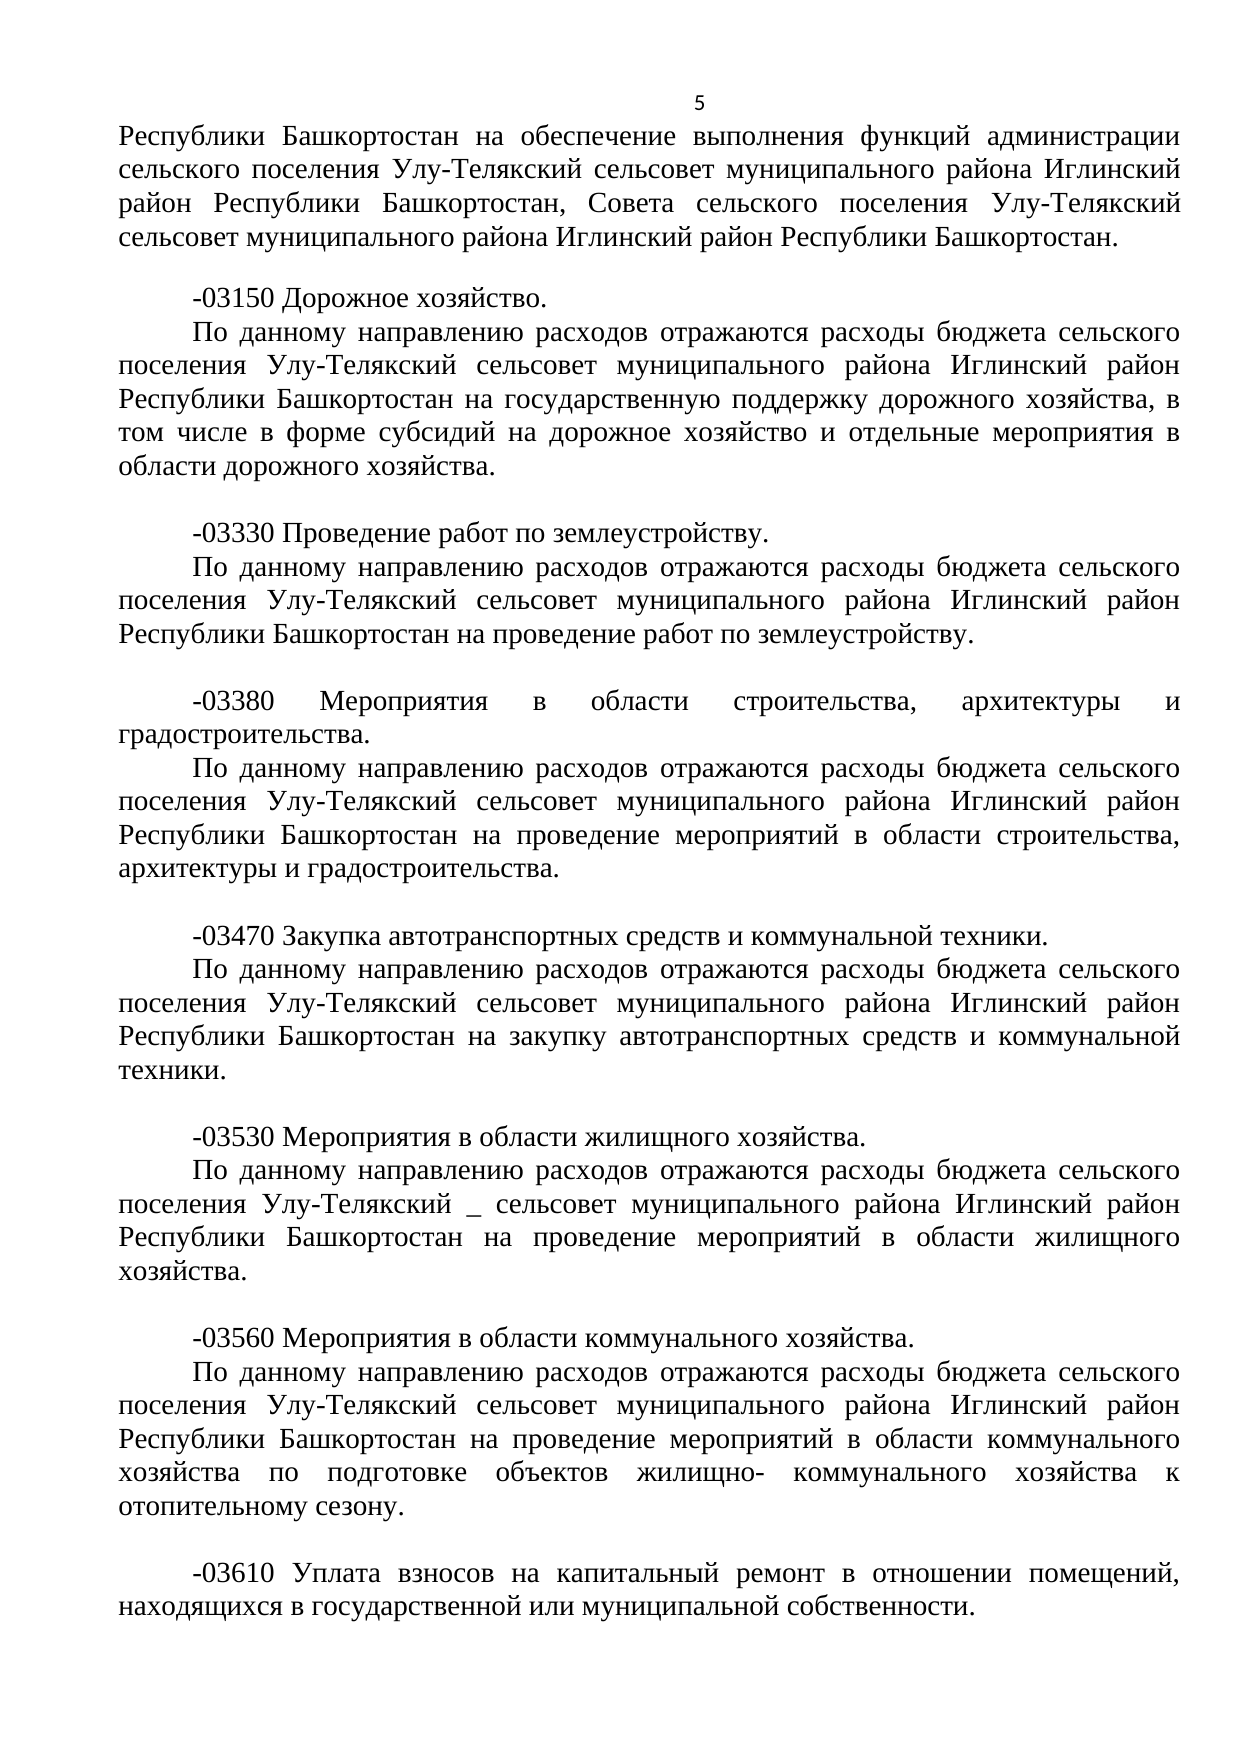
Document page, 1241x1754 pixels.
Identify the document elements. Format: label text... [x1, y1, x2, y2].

text -03610 Уплата взносов на капитальный ремонт в отношении помещений, находящихся в государственной или муниципальной собственности. [118, 1555, 1181, 1622]
text -03530 Мероприятия в области жилищного хозяйства. [118, 1119, 1181, 1152]
text По данному направлению расходов отражаются расходы бюджета сельского поселения Улу-Телякский сельсовет муниципального района Иглинский район Республики Башкортостан на проведение мероприятий в области коммунального хозяйства по подготовке объектов жилищно- коммунального хозяйства к отопительному сезону. [118, 1354, 1181, 1521]
text По данному направлению расходов отражаются расходы бюджета сельского поселения Улу-Телякский сельсовет муниципального района Иглинский район Республики Башкортостан на государственную поддержку дорожного хозяйства, в том числе в форме субсидий на дорожное хозяйство и отдельные мероприятия в области дорожного хозяйства. [118, 314, 1181, 482]
text -03330 Проведение работ по землеустройству. [118, 515, 1181, 549]
text По данному направлению расходов отражаются расходы бюджета сельского поселения Улу-Телякский сельсовет муниципального района Иглинский район Республики Башкортостан на закупку автотранспортных средств и коммунальной техники. [118, 951, 1181, 1085]
text По данному направлению расходов отражаются расходы бюджета сельского поселения Улу-Телякский _ сельсовет муниципального района Иглинский район Республики Башкортостан на проведение мероприятий в области жилищного хозяйства. [118, 1152, 1181, 1287]
text -03150 Дорожное хозяйство. [118, 280, 1181, 314]
text По данному направлению расходов отражаются расходы бюджета сельского поселения Улу-Телякский сельсовет муниципального района Иглинский район Республики Башкортостан на проведение работ по землеустройству. [118, 549, 1181, 649]
text По данному направлению расходов отражаются расходы бюджета сельского поселения Улу-Телякский сельсовет муниципального района Иглинский район Республики Башкортостан на проведение мероприятий в области строительства, архитектуры и градостроительства. [118, 750, 1181, 884]
text -03470 Закупка автотранспортных средств и коммунальной техники. [118, 918, 1181, 951]
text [118, 118, 1181, 252]
text -03380 Мероприятия в области строительства, архитектуры и градостроительства. [118, 683, 1181, 750]
text -03560 Мероприятия в области коммунального хозяйства. [118, 1320, 1181, 1354]
